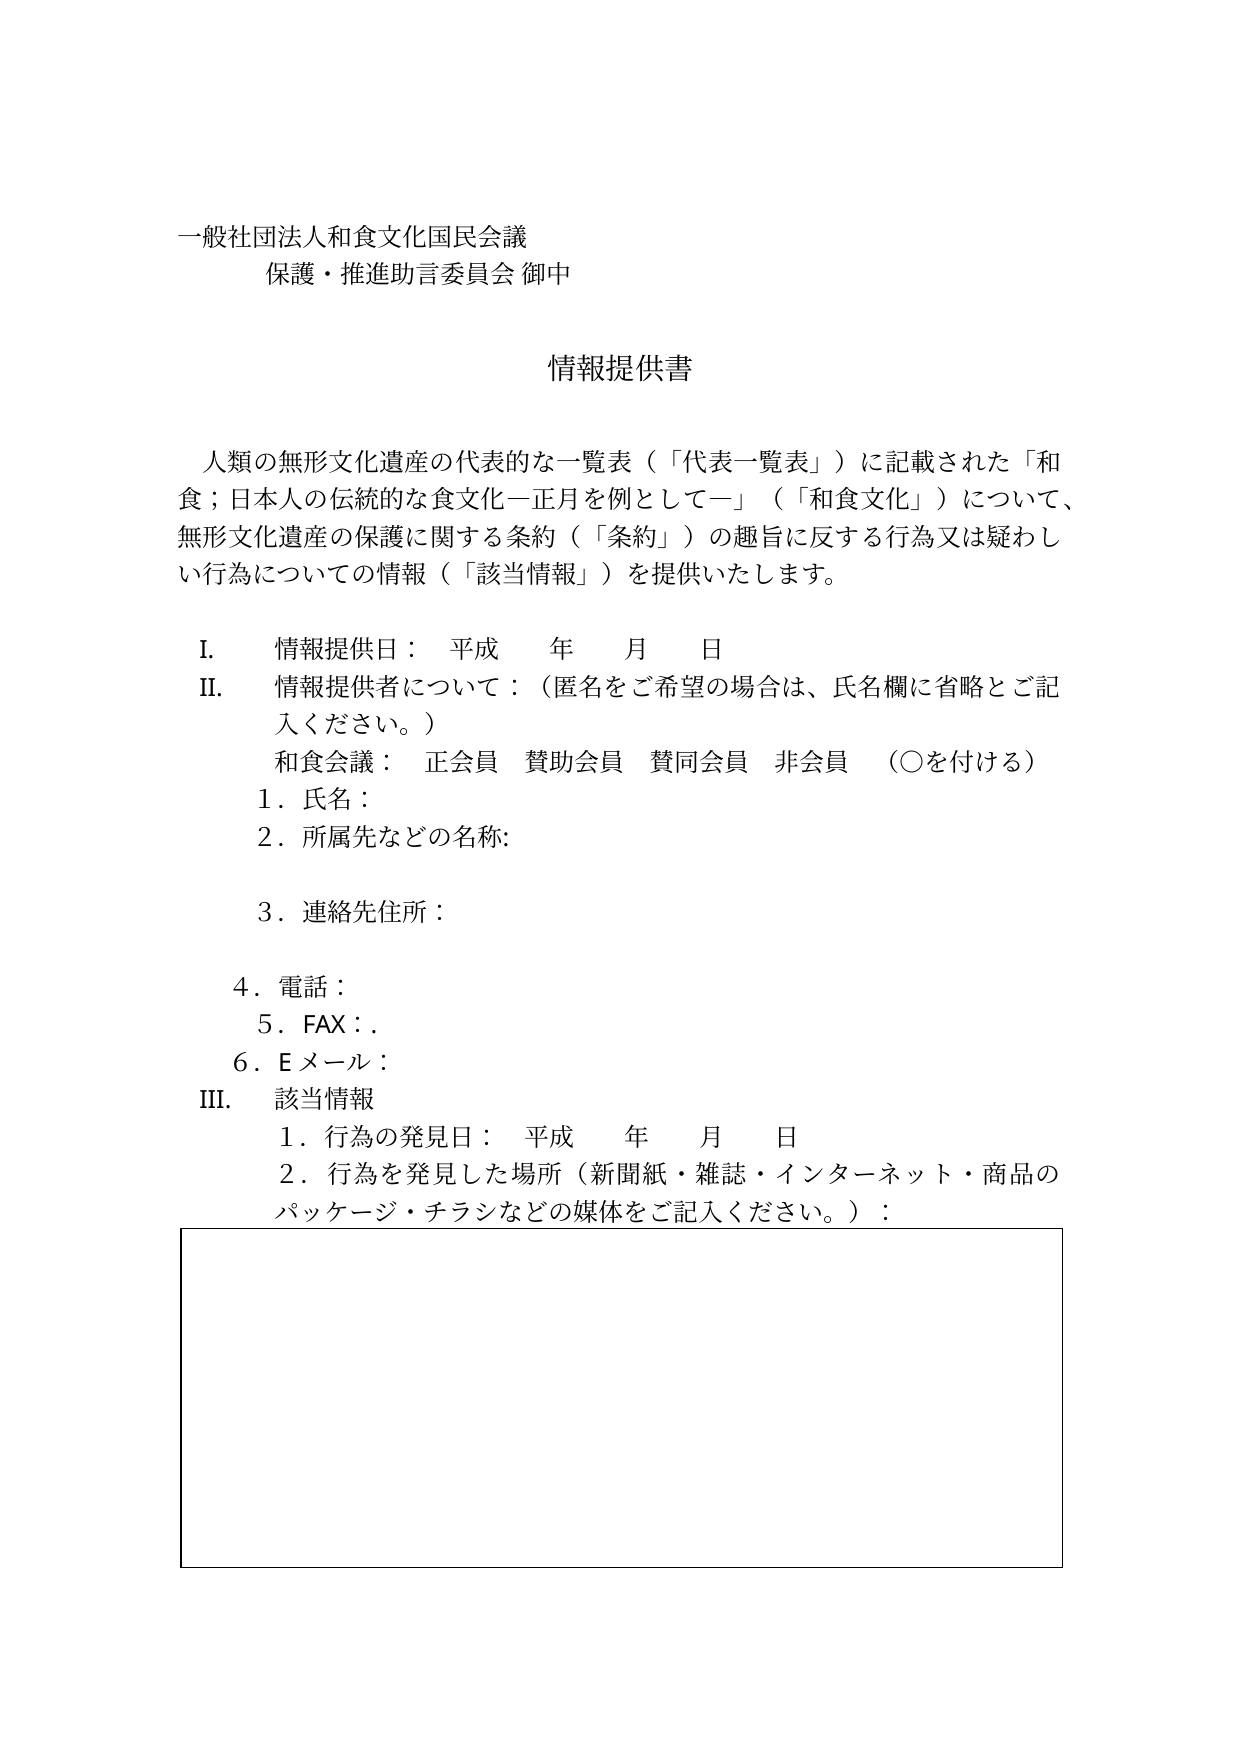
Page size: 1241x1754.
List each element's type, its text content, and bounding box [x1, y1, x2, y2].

text １．氏名： [177, 779, 1063, 817]
text 和食会議： 正会員 賛助会員 賛同会員 非会員 （○を付ける） [199, 742, 1063, 779]
list ２．行為を発見した場所（新聞紙・雑誌・インターネット・商品のパッケージ・チラシなどの媒体をご記入ください。）： [274, 1154, 1063, 1228]
list 該当情報 [199, 1079, 1063, 1117]
list 情報提供日： 平成 年 月 日 [199, 629, 1063, 667]
text ２．所属先などの名称: [177, 817, 1063, 854]
list １．行為の発見日： 平成 年 月 日 [274, 1117, 1063, 1154]
text 一般社団法人和食文化国民会議 [177, 217, 1063, 254]
text ４．電話： [177, 967, 1063, 1004]
text 人類の無形文化遺産の代表的な一覧表（「代表一覧表」）に記載された「和食；日本人の伝統的な食文化―正月を例として―」（「和食文化」）について、無形文化遺産の保護に関する条約（「条約」）の趣旨に反する行為又は疑わしい行為についての情報（「該当情報」）を提供いたします。 [177, 442, 1063, 592]
text ６．Eメール： [177, 1042, 1063, 1079]
text ３．連絡先住所： [177, 892, 1063, 929]
text 情報提供書 [177, 329, 1063, 404]
list 情報提供者について：（匿名をご希望の場合は、氏名欄に省略とご記入ください。） [199, 667, 1063, 742]
text ５．FAX：. [177, 1004, 1063, 1042]
text 保護・推進助言委員会 御中 [177, 254, 1063, 292]
